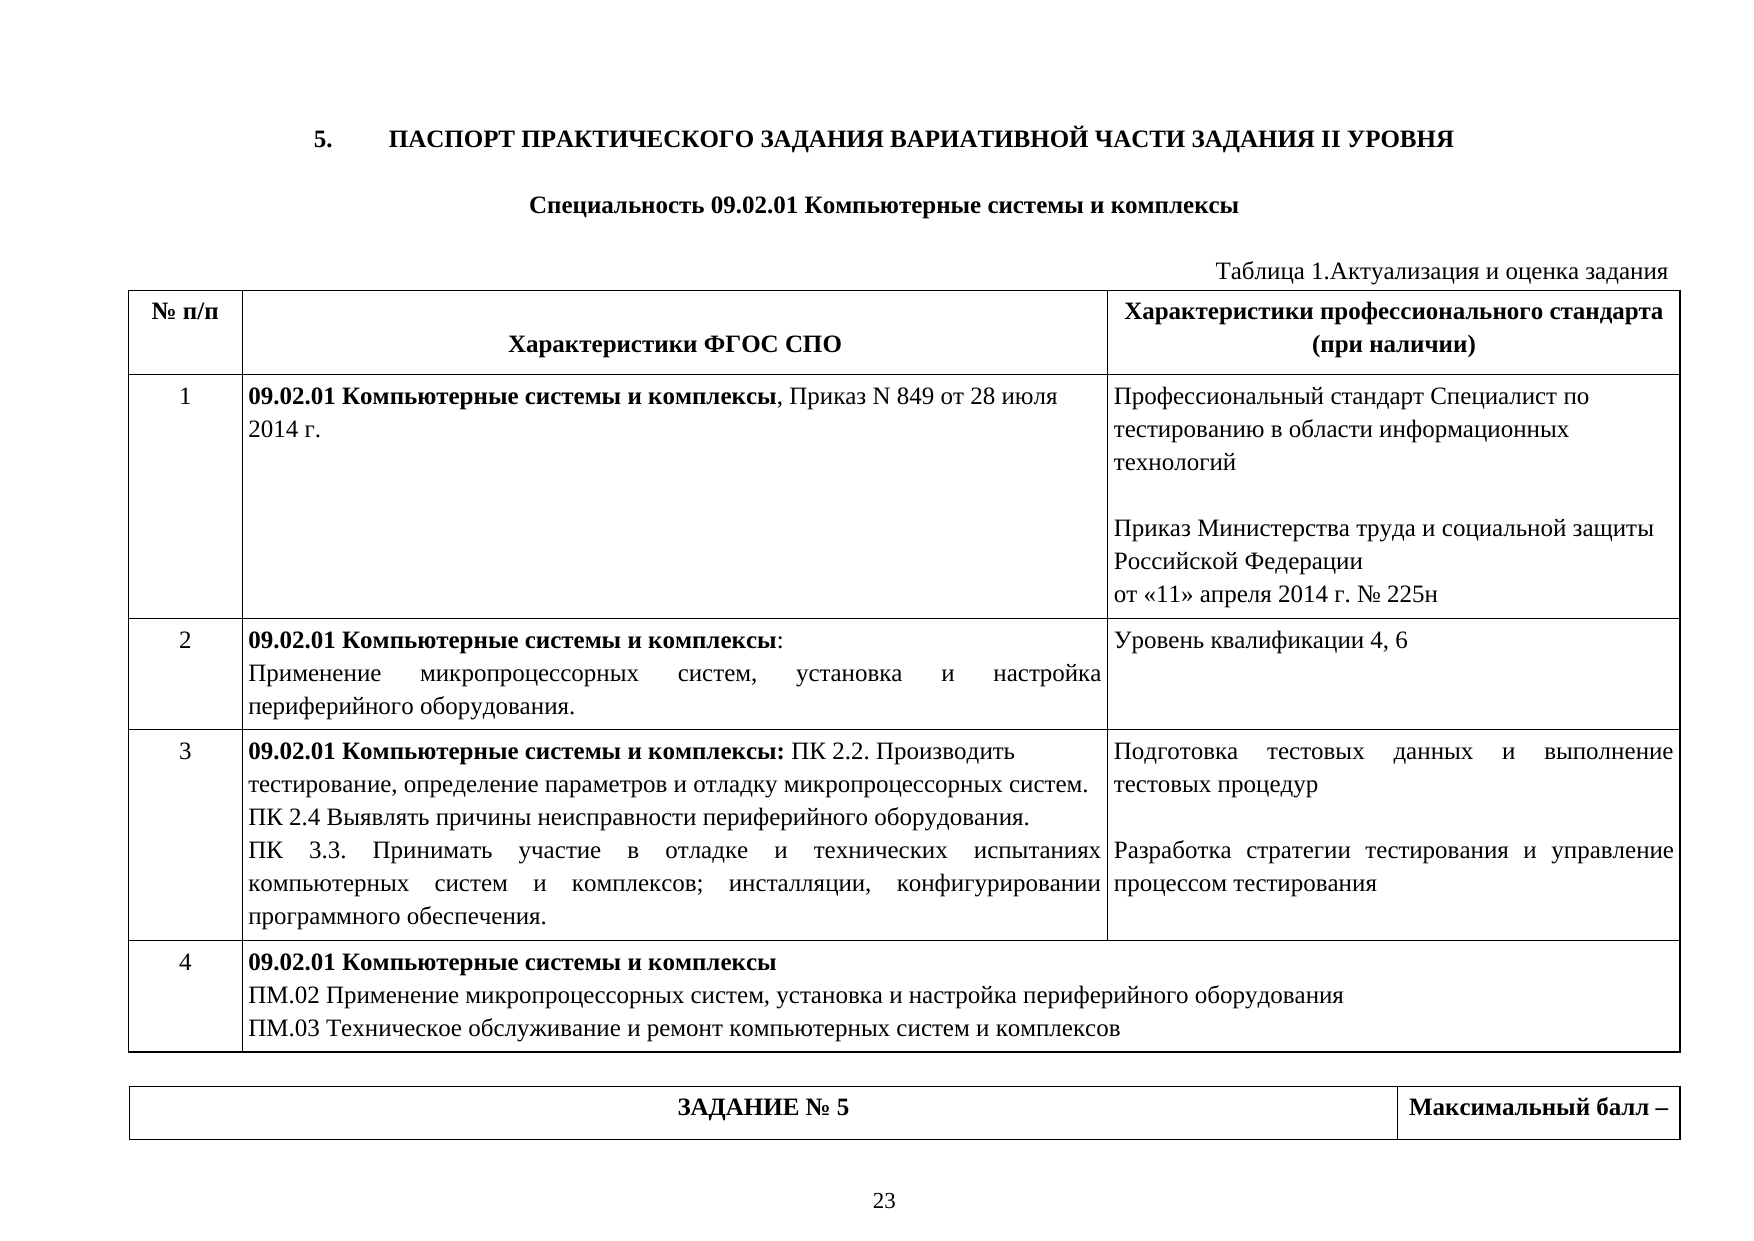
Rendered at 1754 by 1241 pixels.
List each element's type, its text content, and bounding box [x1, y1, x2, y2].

table_cell 4 [129, 941, 242, 1051]
table_cell 09.02.01 Компьютерные системы и комплексы ПМ.02 Применение микропроцессорных систем, установка и настройка периферийного оборудования ПМ.03 Техническое обслуживание и ремонт компьютерных систем и комплексов [243, 941, 1679, 1051]
text Таблица 1.Актуализация и оценка задания [100, 256, 1668, 285]
table_cell 3 [129, 730, 242, 940]
list ПАСПОРТ ПРАКТИЧЕСКОГО ЗАДАНИЯ ВАРИАТИВНОЙ ЧАСТИ ЗАДАНИЯ II УРОВНЯ [100, 124, 1668, 153]
table_header Характеристики профессионального стандарта (при наличии) [1108, 291, 1679, 374]
text Специальность 09.02.01 Компьютерные системы и комплексы [100, 190, 1668, 219]
table_cell 09.02.01 Компьютерные системы и комплексы: Применение микропроцессорных систем, установка и настройка периферийного оборудования. [243, 619, 1107, 729]
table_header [1398, 1087, 1679, 1139]
table_cell 2 [129, 619, 242, 729]
table_header № п/п [129, 291, 242, 374]
table_cell 1 [129, 375, 242, 618]
table_cell 09.02.01 Компьютерные системы и комплексы: ПК 2.2. Производить тестирование, определение параметров и отладку микропроцессорных систем. ПК 2.4 Выявлять причины неисправности периферийного оборудования. ПК 3.3. Принимать участие в отладке и технических испытаниях компьютерных систем и комплексов; инсталляции, конфигурировании программного обеспечения. [243, 730, 1107, 940]
table_header ЗАДАНИЕ № 5 [130, 1087, 1397, 1139]
table_cell 09.02.01 Компьютерные системы и комплексы, Приказ N 849 от 28 июля 2014 г. [243, 375, 1107, 618]
table_cell Подготовка тестовых данных и выполнение тестовых процедур Разработка стратегии тестирования и управление процессом тестирования [1108, 730, 1679, 940]
table_cell Уровень квалификации 4, 6 [1108, 619, 1679, 729]
table_cell Профессиональный стандарт Специалист по тестированию в области информационных технологий Приказ Министерства труда и социальной защиты Российской Федерации от «11» апреля 2014 г. № 225н [1108, 375, 1679, 618]
table_header Характеристики ФГОС СПО [243, 291, 1107, 374]
